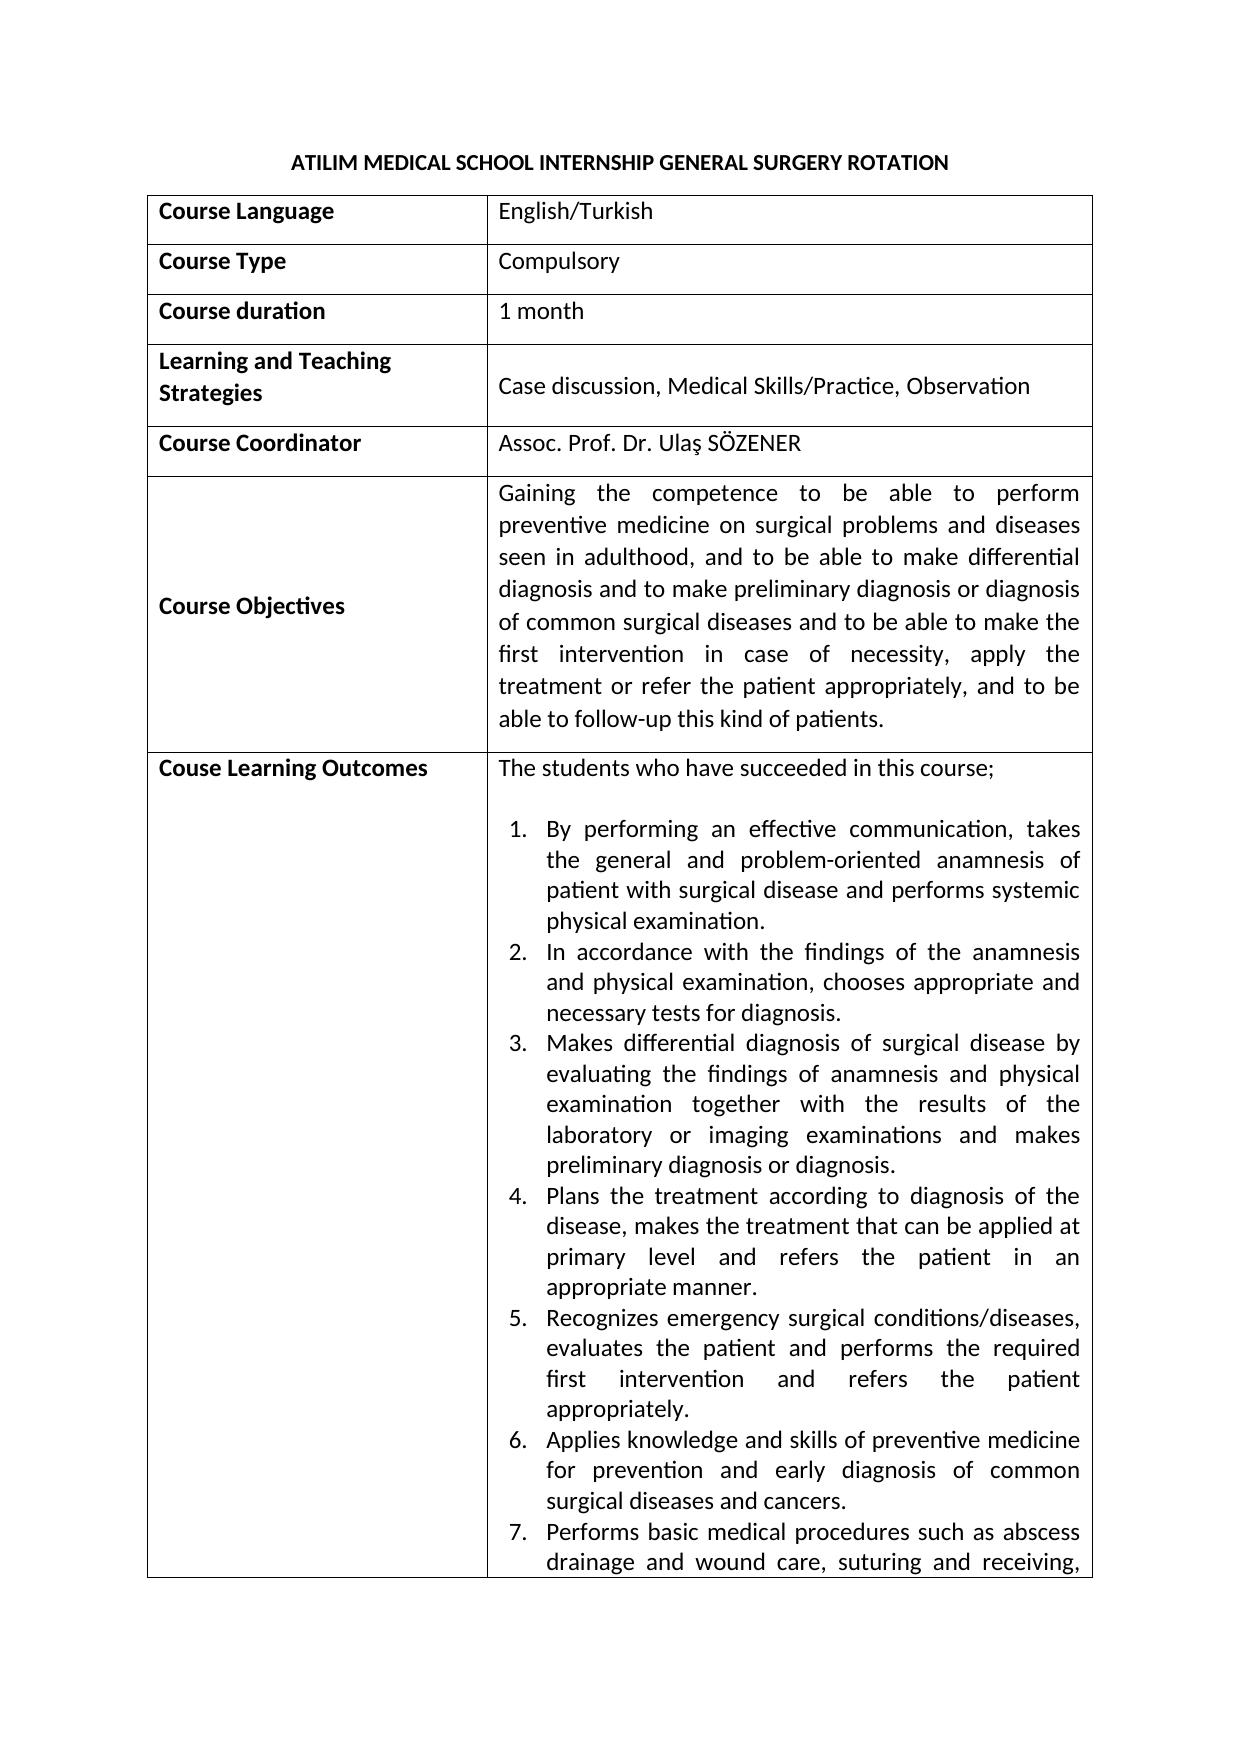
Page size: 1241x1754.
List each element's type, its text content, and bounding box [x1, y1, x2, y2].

text ATILIM MEDICAL SCHOOL INTERNSHIP GENERAL SURGERY ROTATION [148, 148, 1093, 176]
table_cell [148, 753, 487, 1577]
table_cell Course duration [148, 295, 487, 344]
table_cell Case discussion, Medical Skills/Practice, Observation [488, 345, 1092, 426]
table_header Course Language [148, 196, 487, 244]
table_cell Course Objectives [148, 477, 487, 752]
table_header English/Turkish [488, 196, 1092, 244]
table_cell Learning and Teaching Strategies [148, 345, 487, 426]
table_cell Course Coordinator [148, 427, 487, 476]
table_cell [488, 753, 1092, 1577]
table_cell Course Type [148, 245, 487, 294]
table_cell 1 month [488, 295, 1092, 344]
table_cell Compulsory [488, 245, 1092, 294]
table_cell Gaining the competence to be able to perform preventive medicine on surgical problems and diseases seen in adulthood, and to be able to make differential diagnosis and to make preliminary diagnosis or diagnosis of common surgical diseases and to be able to make the first intervention in case of necessity, apply the treatment or refer the patient appropriately, and to be able to follow-up this kind of patients. [488, 477, 1092, 752]
table_cell Assoc. Prof. Dr. Ulaş SÖZENER [488, 427, 1092, 476]
